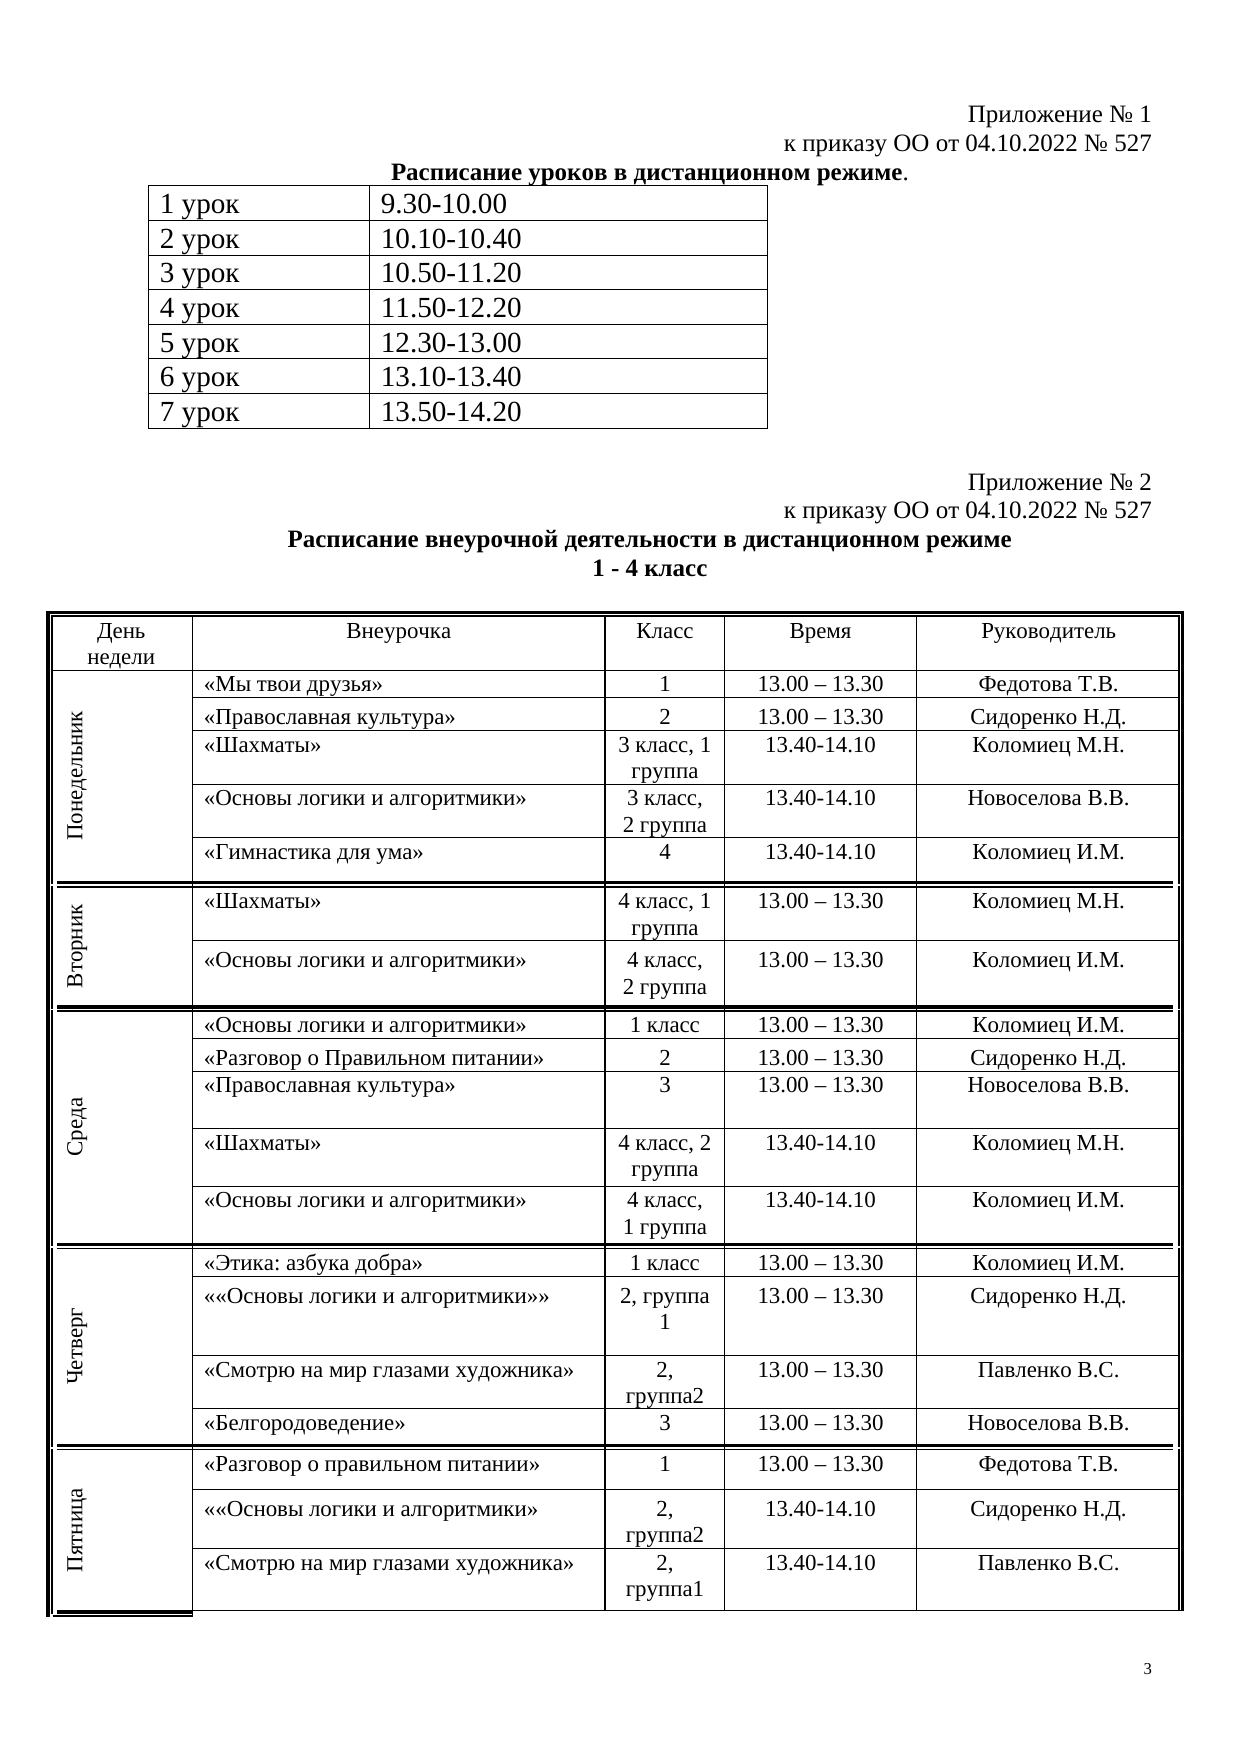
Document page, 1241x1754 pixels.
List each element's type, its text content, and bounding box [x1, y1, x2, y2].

table_cell Коломиец М.Н. [917, 881, 1181, 940]
table_cell 3 класс, 2 группа [606, 785, 724, 837]
table_cell Павленко В.С. [917, 1356, 1178, 1408]
table_cell 13.10-13.40 [370, 359, 767, 393]
text Расписание уроков в дистанционном режиме. [148, 157, 1152, 185]
table_header Класс [606, 617, 724, 669]
table_header 1 урок [149, 186, 369, 220]
text к приказу ОО от 04.10.2022 № 527 [148, 496, 1152, 524]
text Расписание внеурочной деятельности в дистанционном режиме [148, 524, 1152, 553]
table_cell 2, группа 1 [606, 1277, 724, 1354]
table_cell 13.00 – 13.30 [725, 1450, 916, 1489]
table_cell 13.40-14.10 [725, 1187, 916, 1243]
table_cell Сидоренко Н.Д. [917, 1277, 1178, 1354]
table_cell Коломиец М.Н. [917, 731, 1178, 783]
table_cell Сидоренко Н.Д. [917, 1490, 1178, 1548]
table_header 9.30-10.00 [370, 186, 767, 220]
table_cell Коломиец И.М. [917, 1005, 1181, 1038]
text Приложение № 1 [148, 99, 1152, 128]
table_cell 13.40-14.10 [725, 731, 916, 783]
table_cell 2, группа2 [606, 1490, 724, 1548]
table_cell Коломиец И.М. [917, 838, 1178, 881]
table_cell 13.00 – 13.30 [725, 1012, 916, 1038]
table_cell Четверг [50, 1243, 192, 1444]
table_header Руководитель [917, 617, 1178, 669]
table_cell 3 [606, 1409, 724, 1444]
table_cell «Шахматы» [193, 731, 604, 783]
table_cell Коломиец И.М. [917, 941, 1178, 1005]
table_cell Федотова Т.В. [917, 1444, 1181, 1489]
table_cell 13.00 – 13.30 [725, 888, 916, 940]
table_cell 12.30-13.00 [370, 325, 767, 358]
table_cell «Основы логики и алгоритмики» [193, 785, 604, 837]
table_cell 10.10-10.40 [370, 221, 767, 254]
table_cell 1 класс [606, 1012, 724, 1038]
table_cell 13.00 – 13.30 [725, 1356, 916, 1408]
table_cell ««Основы логики и алгоритмики»» [193, 1277, 604, 1354]
table_cell 13.00 – 13.30 [725, 698, 916, 730]
table_cell 5 урок [149, 325, 369, 358]
table_cell Сидоренко Н.Д. [917, 1039, 1178, 1071]
table_cell Федотова Т.В. [917, 671, 1178, 697]
table_cell Коломиец И.М. [917, 1187, 1178, 1243]
table_cell «Православная культура» [193, 698, 604, 730]
table_cell 13.00 – 13.30 [725, 1277, 916, 1354]
table_cell 4 урок [149, 290, 369, 324]
table_cell «Разговор о правильном питании» [193, 1450, 604, 1489]
table_cell 7 урок [149, 394, 369, 427]
table_cell 3 урок [149, 256, 369, 289]
table_cell Новоселова В.В. [917, 1409, 1178, 1444]
table_cell 13.00 – 13.30 [725, 1039, 916, 1071]
table_header День недели [53, 617, 192, 669]
table_cell 2 урок [149, 221, 369, 254]
table_cell Вторник [50, 881, 192, 1005]
table_cell Коломиец И.М. [917, 1243, 1181, 1276]
table_cell «Мы твои друзья» [193, 671, 604, 697]
text к приказу ОО от 04.10.2022 № 527 [148, 128, 1152, 157]
table_cell Павленко В.С. [917, 1549, 1178, 1610]
table_cell «Шахматы» [193, 888, 604, 940]
table_cell 6 урок [149, 359, 369, 393]
table_cell 1 [606, 1450, 724, 1489]
table_cell «Шахматы» [193, 1129, 604, 1186]
table_cell 13.40-14.10 [725, 1129, 916, 1186]
table_cell 13.00 – 13.30 [725, 941, 916, 1005]
table_cell «Гимнастика для ума» [193, 838, 604, 881]
table_cell 13.40-14.10 [725, 1549, 916, 1610]
table_cell 10.50-11.20 [370, 256, 767, 289]
table_cell 3 [606, 1072, 724, 1128]
table_cell «Смотрю на мир глазами художника» [193, 1549, 604, 1610]
table_cell 13.00 – 13.30 [725, 1072, 916, 1128]
text 1 - 4 класс [148, 553, 1152, 582]
table_cell «Белгородоведение» [193, 1409, 604, 1444]
table_cell «Основы логики и алгоритмики» [193, 941, 604, 1005]
table_cell Среда [50, 1005, 192, 1243]
table_cell 2, группа2 [606, 1356, 724, 1408]
table_cell «Основы логики и алгоритмики» [193, 1012, 604, 1038]
table_cell Понедельник [53, 671, 192, 881]
table_cell 13.40-14.10 [725, 785, 916, 837]
text Приложение № 2 [148, 467, 1152, 496]
table_header Внеурочка [193, 617, 604, 669]
table_cell 4 [606, 838, 724, 881]
table_cell 4 класс, 2 группа [606, 941, 724, 1005]
table_cell «Основы логики и алгоритмики» [193, 1187, 604, 1243]
table_cell Пятница [50, 1444, 192, 1610]
table_cell 13.40-14.10 [725, 1490, 916, 1548]
table_cell Новоселова В.В. [917, 785, 1178, 837]
table_cell 2 [606, 698, 724, 730]
table_cell 2, группа1 [606, 1549, 724, 1610]
table_cell «Этика: азбука добра» [193, 1249, 604, 1276]
table_cell 1 [606, 671, 724, 697]
table_cell 4 класс, 1 группа [606, 888, 724, 940]
table_cell 13.00 – 13.30 [725, 1409, 916, 1444]
table_cell ««Основы логики и алгоритмики» [193, 1490, 604, 1548]
table_cell 2 [606, 1039, 724, 1071]
table_cell «Разговор о Правильном питании» [193, 1039, 604, 1071]
table_cell 4 класс, 1 группа [606, 1187, 724, 1243]
table_cell «Смотрю на мир глазами художника» [193, 1356, 604, 1408]
table_cell 11.50-12.20 [370, 290, 767, 324]
table_cell 3 класс, 1 группа [606, 731, 724, 783]
table_cell Коломиец М.Н. [917, 1129, 1178, 1186]
table_cell Новоселова В.В. [917, 1072, 1178, 1128]
table_cell 13.40-14.10 [725, 838, 916, 881]
table_cell 13.00 – 13.30 [725, 671, 916, 697]
table_cell 13.00 – 13.30 [725, 1249, 916, 1276]
table_cell Сидоренко Н.Д. [917, 698, 1178, 730]
table_cell 13.50-14.20 [370, 394, 767, 427]
table_cell 4 класс, 2 группа [606, 1129, 724, 1186]
table_header Время [725, 617, 916, 669]
table_cell 1 класс [606, 1249, 724, 1276]
table_cell «Православная культура» [193, 1072, 604, 1128]
